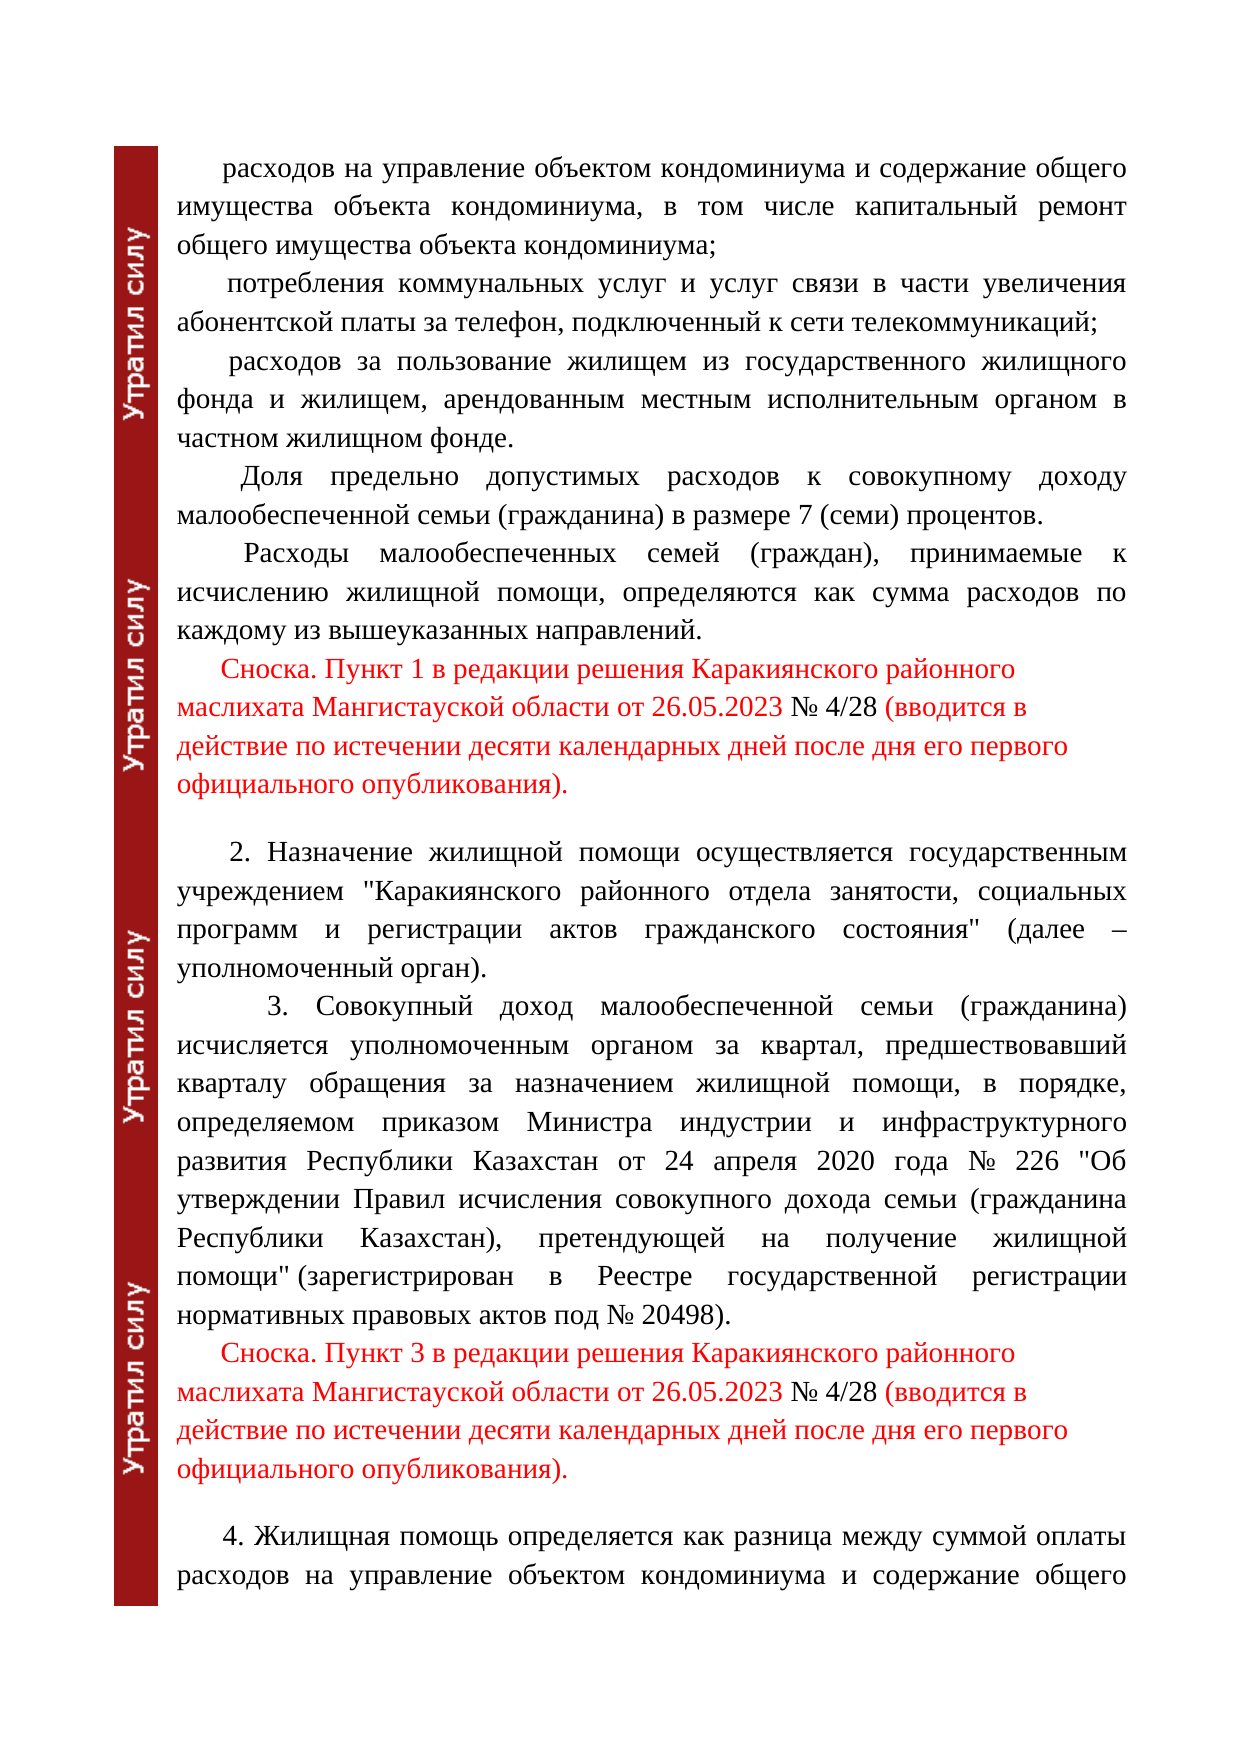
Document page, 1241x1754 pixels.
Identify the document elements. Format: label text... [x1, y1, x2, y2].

picture [114, 983, 158, 988]
text Расходы малообеспеченных семей (граждан), принимаемые к исчислению жилищной помощи, определяются как сумма расходов по каждому из вышеуказанных направлений. [112, 535, 1128, 646]
picture [114, 1330, 158, 1335]
text потребления коммунальных услуг и услуг связи в части увеличения абонентской платы за телефон, подключенный к сети телекоммуникаций; [112, 266, 1128, 338]
picture [114, 530, 158, 535]
text расходов на управление объектом кондоминиума и содержание общего имущества объекта кондоминиума, в том числе капитальный ремонт общего имущества объекта кондоминиума; [112, 150, 1128, 261]
text Сноска. Пункт 1 в редакции решения Каракиянского районного маслихата Мангистауской области от 26.05.2023 № 4/28 (вводится в действие по истечении десяти календарных дней после дня его первого официального опубликования). [112, 651, 1128, 830]
picture [114, 646, 158, 651]
text 3. Совокупный доход малообеспеченной семьи (гражданина) исчисляется уполномоченным органом за квартал, предшествовавший кварталу обращения за назначением жилищной помощи, в порядке, определяемом приказом Министра индустрии и инфраструктурного развития Республики Казахстан от 24 апреля 2020 года № 226 "Об утверждении Правил исчисления совокупного дохода семьи (гражданина Республики Казахстан), претендующей на получение жилищной помощи" (зарегистрирован в Реестре государственной регистрации нормативных правовых актов под № 20498). [112, 988, 1128, 1330]
text Сноска. Пункт 3 в редакции решения Каракиянского районного маслихата Мангистауской области от 26.05.2023 № 4/28 (вводится в действие по истечении десяти календарных дней после дня его первого официального опубликования). [112, 1335, 1128, 1515]
text 2. Назначение жилищной помощи осуществляется государственным учреждением "Каракиянского районного отдела занятости, социальных программ и регистрации актов гражданского состояния" (далее – уполномоченный орган). [112, 834, 1128, 983]
picture [114, 830, 158, 834]
text расходов за пользование жилищем из государственного жилищного фонда и жилищем, арендованным местным исполнительным органом в частном жилищном фонде. [112, 343, 1128, 453]
picture [114, 453, 158, 458]
text Доля предельно допустимых расходов к совокупному доходу малообеспеченной семьи (гражданина) в размере 7 (семи) процентов. [112, 458, 1128, 530]
picture [114, 261, 158, 266]
picture [114, 146, 158, 150]
picture [114, 338, 158, 343]
picture [114, 1591, 158, 1606]
